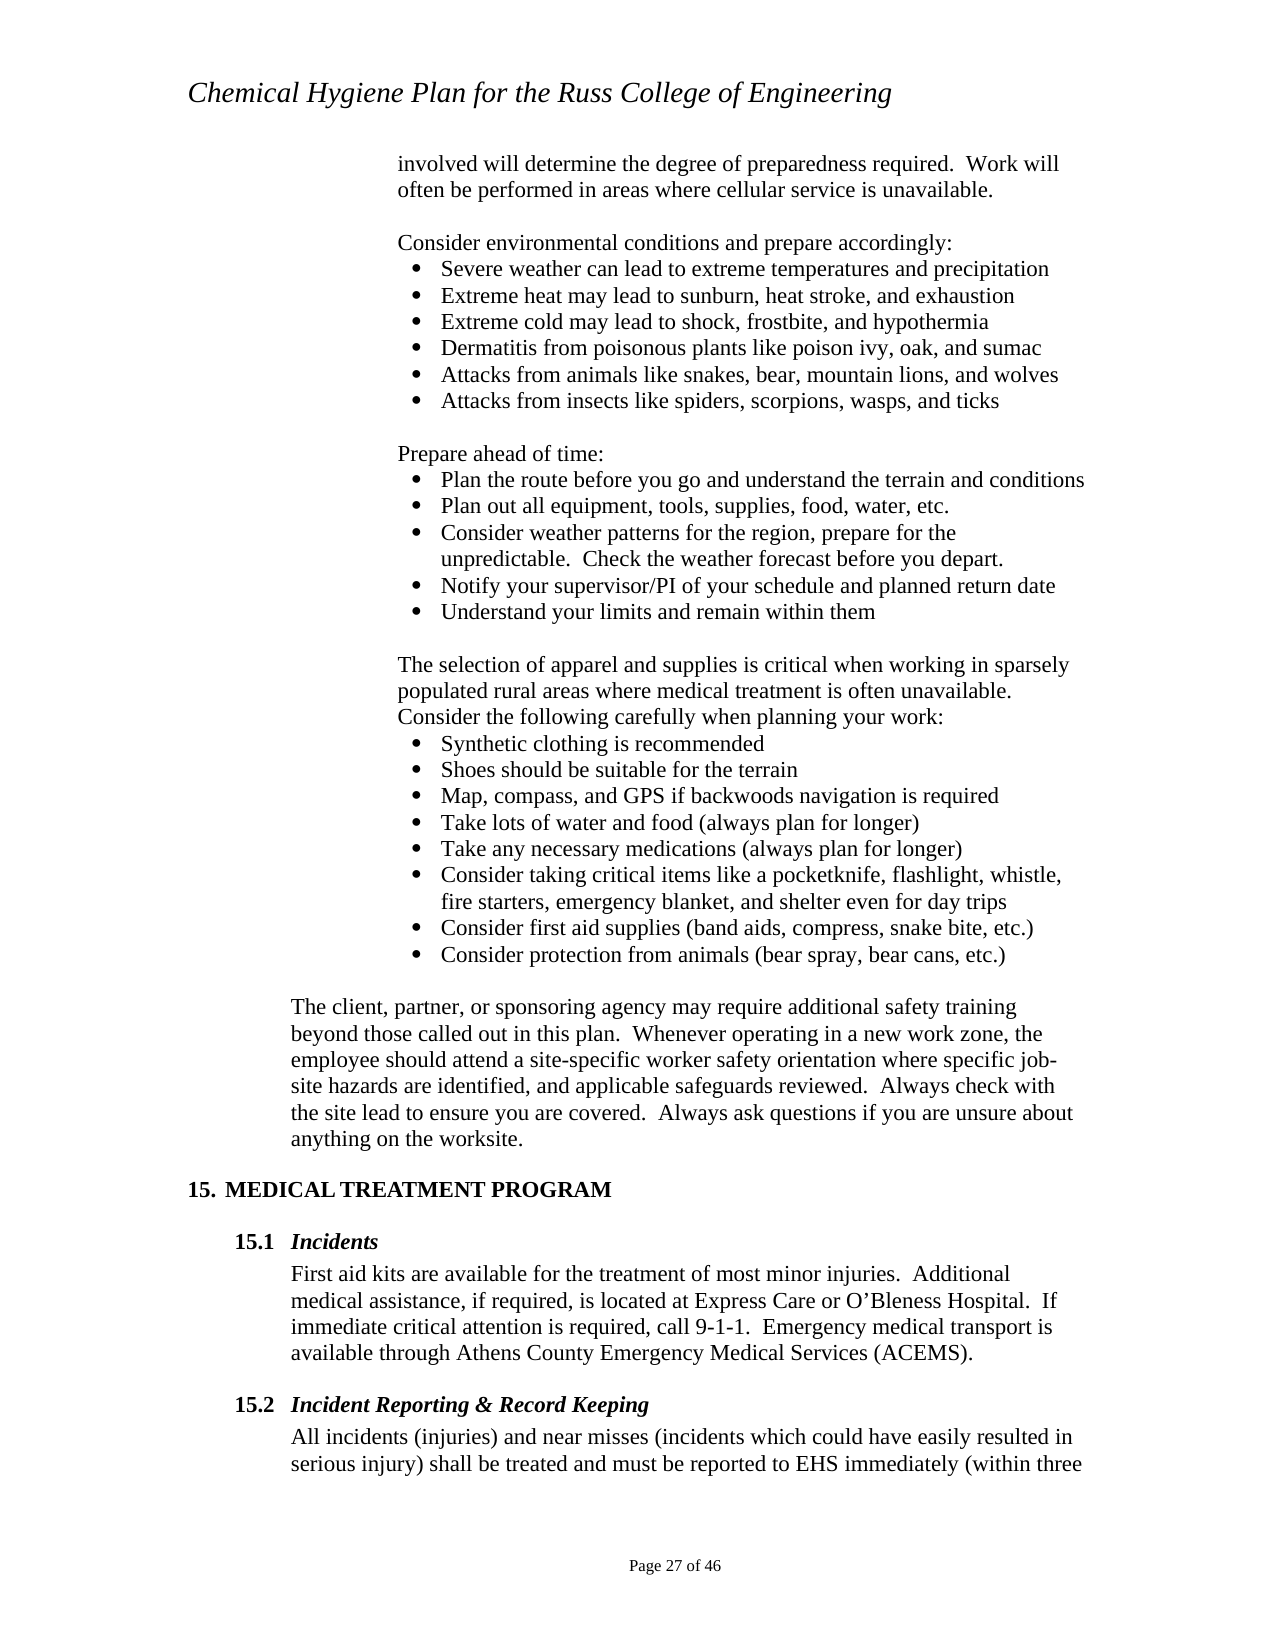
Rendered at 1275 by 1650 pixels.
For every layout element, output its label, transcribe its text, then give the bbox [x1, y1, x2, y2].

list Notify your supervisor/PI of your schedule and planned return date [412, 572, 1087, 598]
list Understand your limits and remain within them [412, 598, 1087, 624]
list Extreme cold may lead to shock, frostbite, and hypothermia [412, 308, 1087, 334]
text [291, 1423, 1087, 1476]
subtitle MEDICAL TREATMENT PROGRAM [187, 1176, 1087, 1203]
list Synthetic clothing is recommended [412, 730, 1087, 756]
list Shoes should be suitable for the terrain [412, 756, 1087, 782]
text Prepare ahead of time: [397, 440, 1087, 466]
text The selection of apparel and supplies is critical when working in sparsely populated rural areas where medical treatment is often unavailable. Consider the following carefully when planning your work: [397, 651, 1087, 730]
list Consider protection from animals (bear spray, bear cans, etc.) [412, 941, 1087, 967]
list Consider taking critical items like a pocketknife, flashlight, whistle, fire starters, emergency blanket, and shelter even for day trips [412, 862, 1087, 914]
list Plan the route before you go and understand the terrain and conditions [412, 466, 1087, 493]
list Plan out all equipment, tools, supplies, food, water, etc. [412, 493, 1087, 519]
list Attacks from animals like snakes, bear, mountain lions, and wolves [412, 361, 1087, 387]
list Take lots of water and food (always plan for longer) [412, 809, 1087, 835]
list Take any necessary medications (always plan for longer) [412, 835, 1087, 862]
list Dermatitis from poisonous plants like poison ivy, oak, and sumac [412, 334, 1087, 361]
list Consider first aid supplies (band aids, compress, snake bite, etc.) [412, 914, 1087, 941]
subtitle Incident Reporting & Record Keeping [234, 1391, 1087, 1417]
text The client, partner, or sponsoring agency may require additional safety training beyond those called out in this plan. Whenever operating in a new work zone, the employee should attend a site-specific worker safety orientation where specific job-site hazards are identified, and applicable safeguards reviewed. Always check with the site lead to ensure you are covered. Always ask questions if you are unsure about anything on the worksite. [291, 993, 1087, 1151]
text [397, 150, 1087, 203]
list Consider weather patterns for the region, prepare for the unpredictable. Check the weather forecast before you depart. [412, 519, 1087, 572]
list Severe weather can lead to extreme temperatures and precipitation [412, 255, 1087, 282]
text Consider environmental conditions and prepare accordingly: [397, 229, 1087, 255]
text First aid kits are available for the treatment of most minor injuries. Additional medical assistance, if required, is located at Express Care or O’Bleness Hospital. If immediate critical attention is required, call 9-1-1. Emergency medical transport is available through Athens County Emergency Medical Services (ACEMS). [291, 1260, 1087, 1366]
list Map, compass, and GPS if backwoods navigation is required [412, 782, 1087, 809]
subtitle Incidents [234, 1228, 1087, 1254]
list Extreme heat may lead to sunburn, heat stroke, and exhaustion [412, 282, 1087, 308]
list Attacks from insects like spiders, scorpions, wasps, and ticks [412, 387, 1087, 413]
